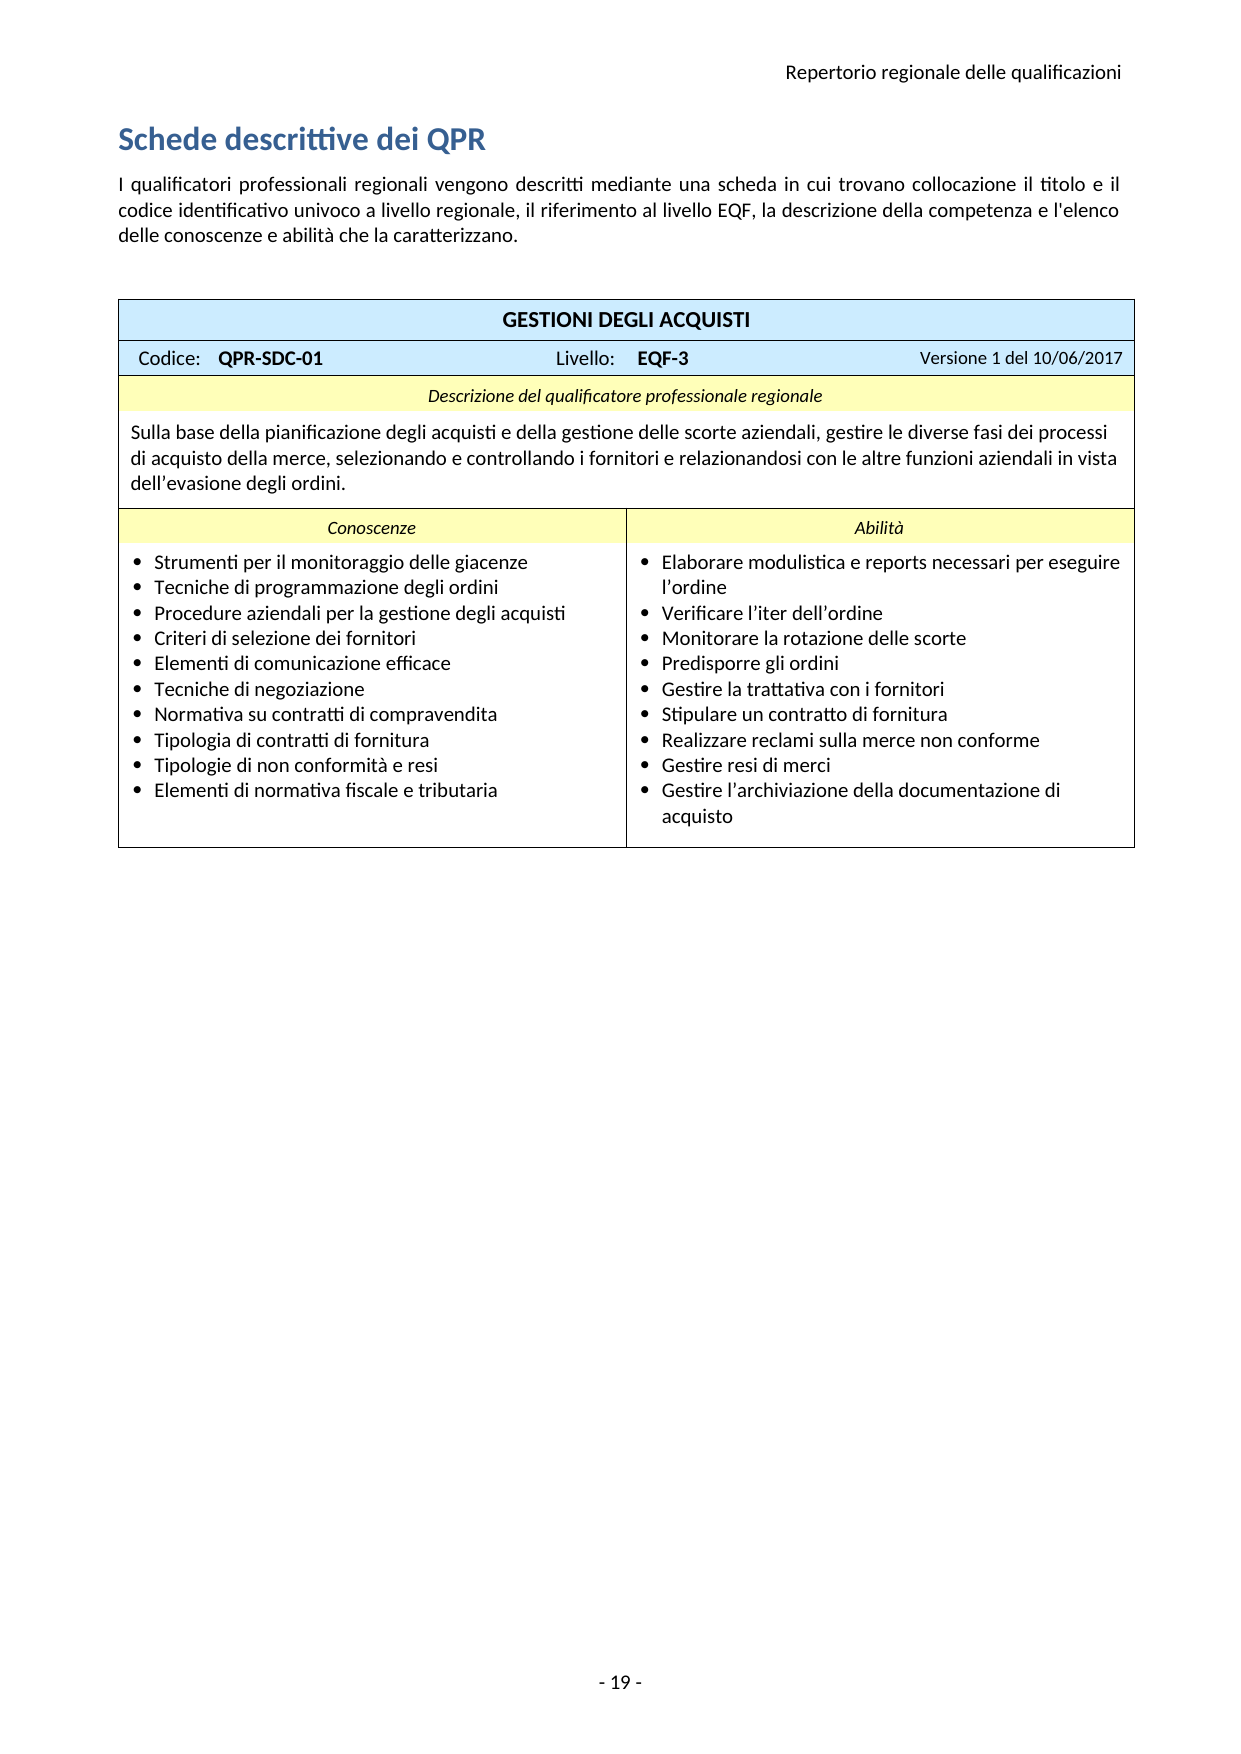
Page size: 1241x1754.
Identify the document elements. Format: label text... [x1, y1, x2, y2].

table_cell Sulla base della pianificazione degli acquisti e della gestione delle scorte aziendali, gestire le diverse fasi dei processi di acquisto della merce, selezionando e controllando i fornitori e relazionandosi con le altre funzioni aziendali in vista dell’evasione degli ordini. [119, 411, 1134, 507]
table_cell EQF-3 [626, 341, 796, 375]
table_cell QPR-SDC-01 [207, 341, 457, 375]
table_cell Elaborare modulistica e reports necessari per eseguire l’ordine Verificare l’iter dell’ordine Monitorare la rotazione delle scorte Predisporre gli ordini Gestire la trattativa con i fornitori Stipulare un contratto di fornitura Realizzare reclami sulla merce non conforme Gestire resi di merci Gestire l’archiviazione della documentazione di acquisto [627, 543, 1134, 847]
text I qualificatori professionali regionali vengono descritti mediante una scheda in cui trovano collocazione il titolo e il codice identificativo univoco a livello regionale, il riferimento al livello EQF, la descrizione della competenza e l'elenco delle conoscenze e abilità che la caratterizzano. [118, 171, 1122, 248]
table_cell Descrizione del qualificatore professionale regionale [119, 376, 1134, 411]
table_cell Conoscenze [119, 509, 626, 543]
text Schede descrittive dei QPR [118, 118, 1122, 159]
table_cell Abilità [627, 509, 1134, 543]
table_cell Livello: [457, 341, 626, 375]
table_cell Strumenti per il monitoraggio delle giacenze Tecniche di programmazione degli ordini Procedure aziendali per la gestione degli acquisti Criteri di selezione dei fornitori Elementi di comunicazione efficace Tecniche di negoziazione Normativa su contratti di compravendita Tipologia di contratti di fornitura Tipologie di non conformità e resi Elementi di normativa fiscale e tributaria [119, 543, 626, 847]
table_cell Codice: [119, 341, 207, 375]
table_cell Versione 1 del 10/06/2017 [796, 341, 1134, 375]
table_header GESTIONI DEGLI ACQUISTI [119, 300, 1134, 340]
